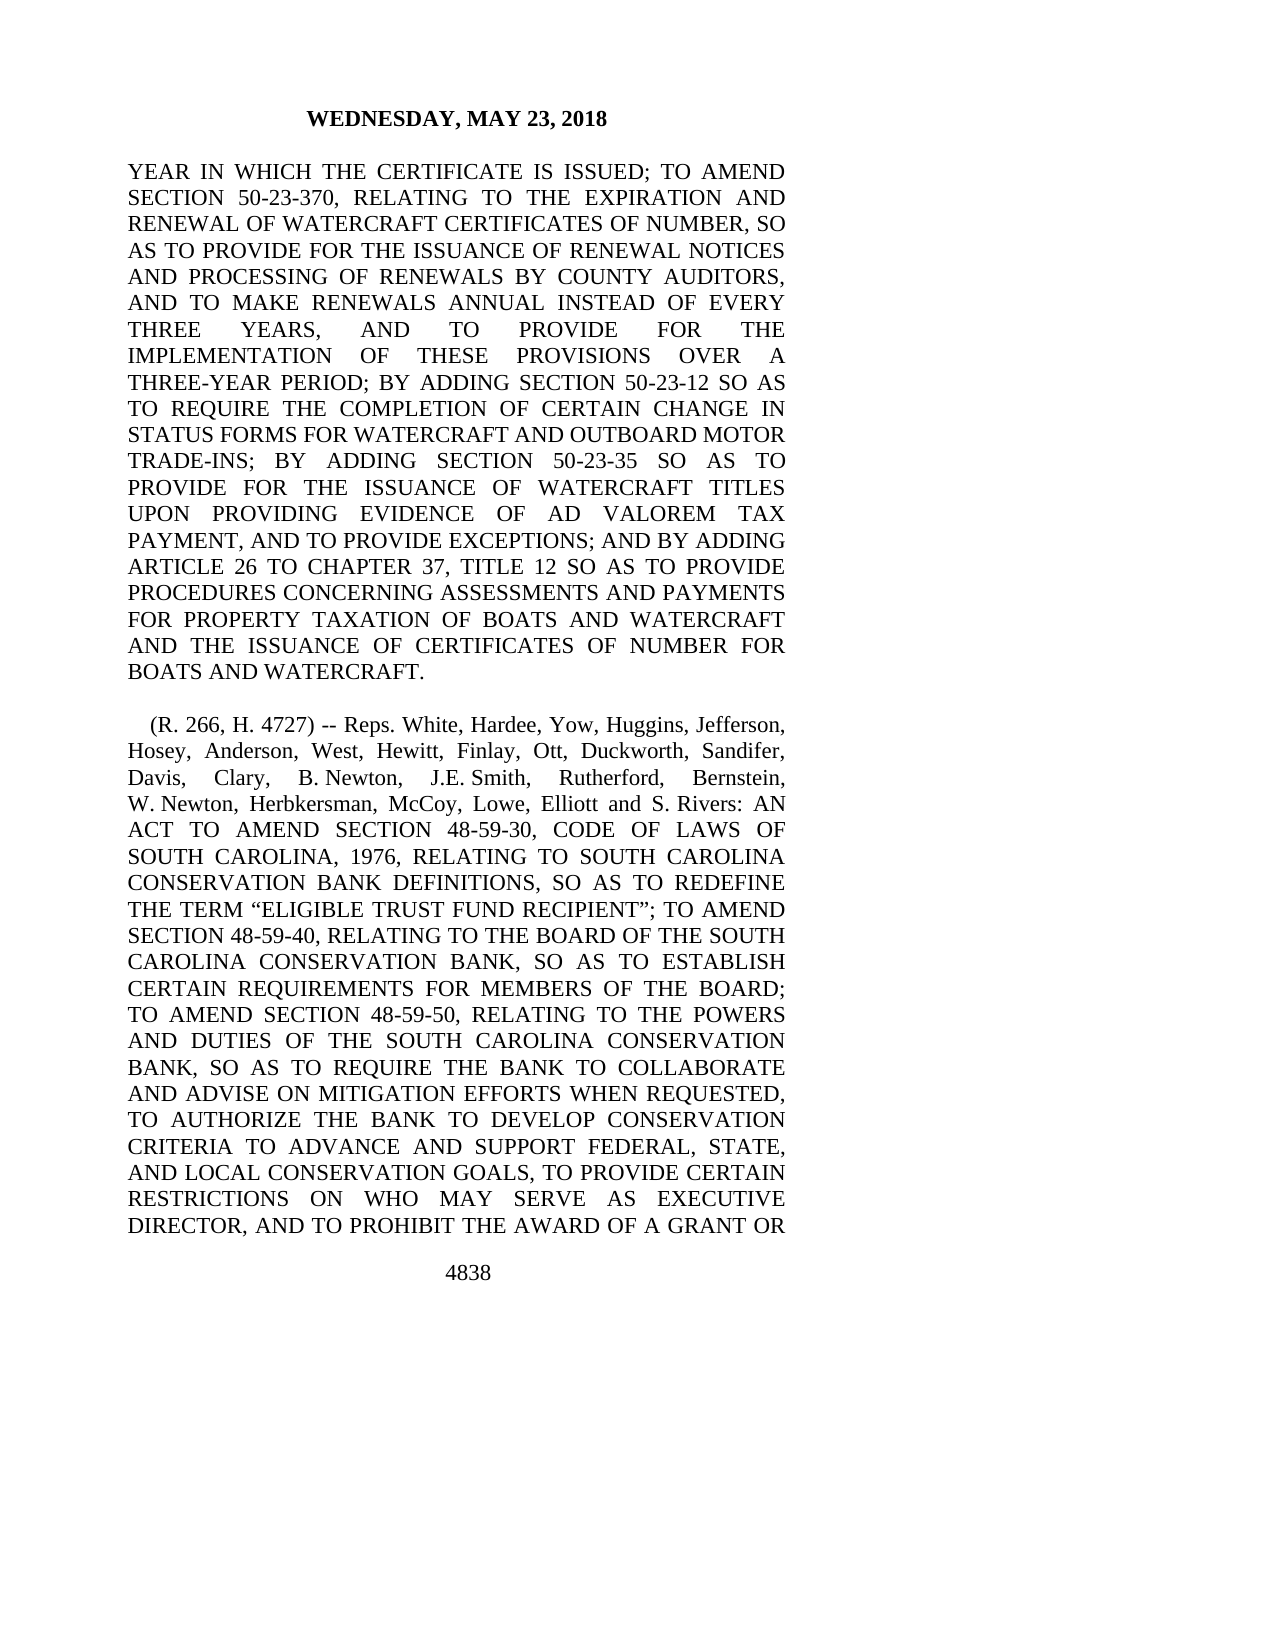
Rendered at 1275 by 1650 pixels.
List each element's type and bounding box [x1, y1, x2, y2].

text [127, 711, 786, 1238]
text [127, 158, 786, 685]
